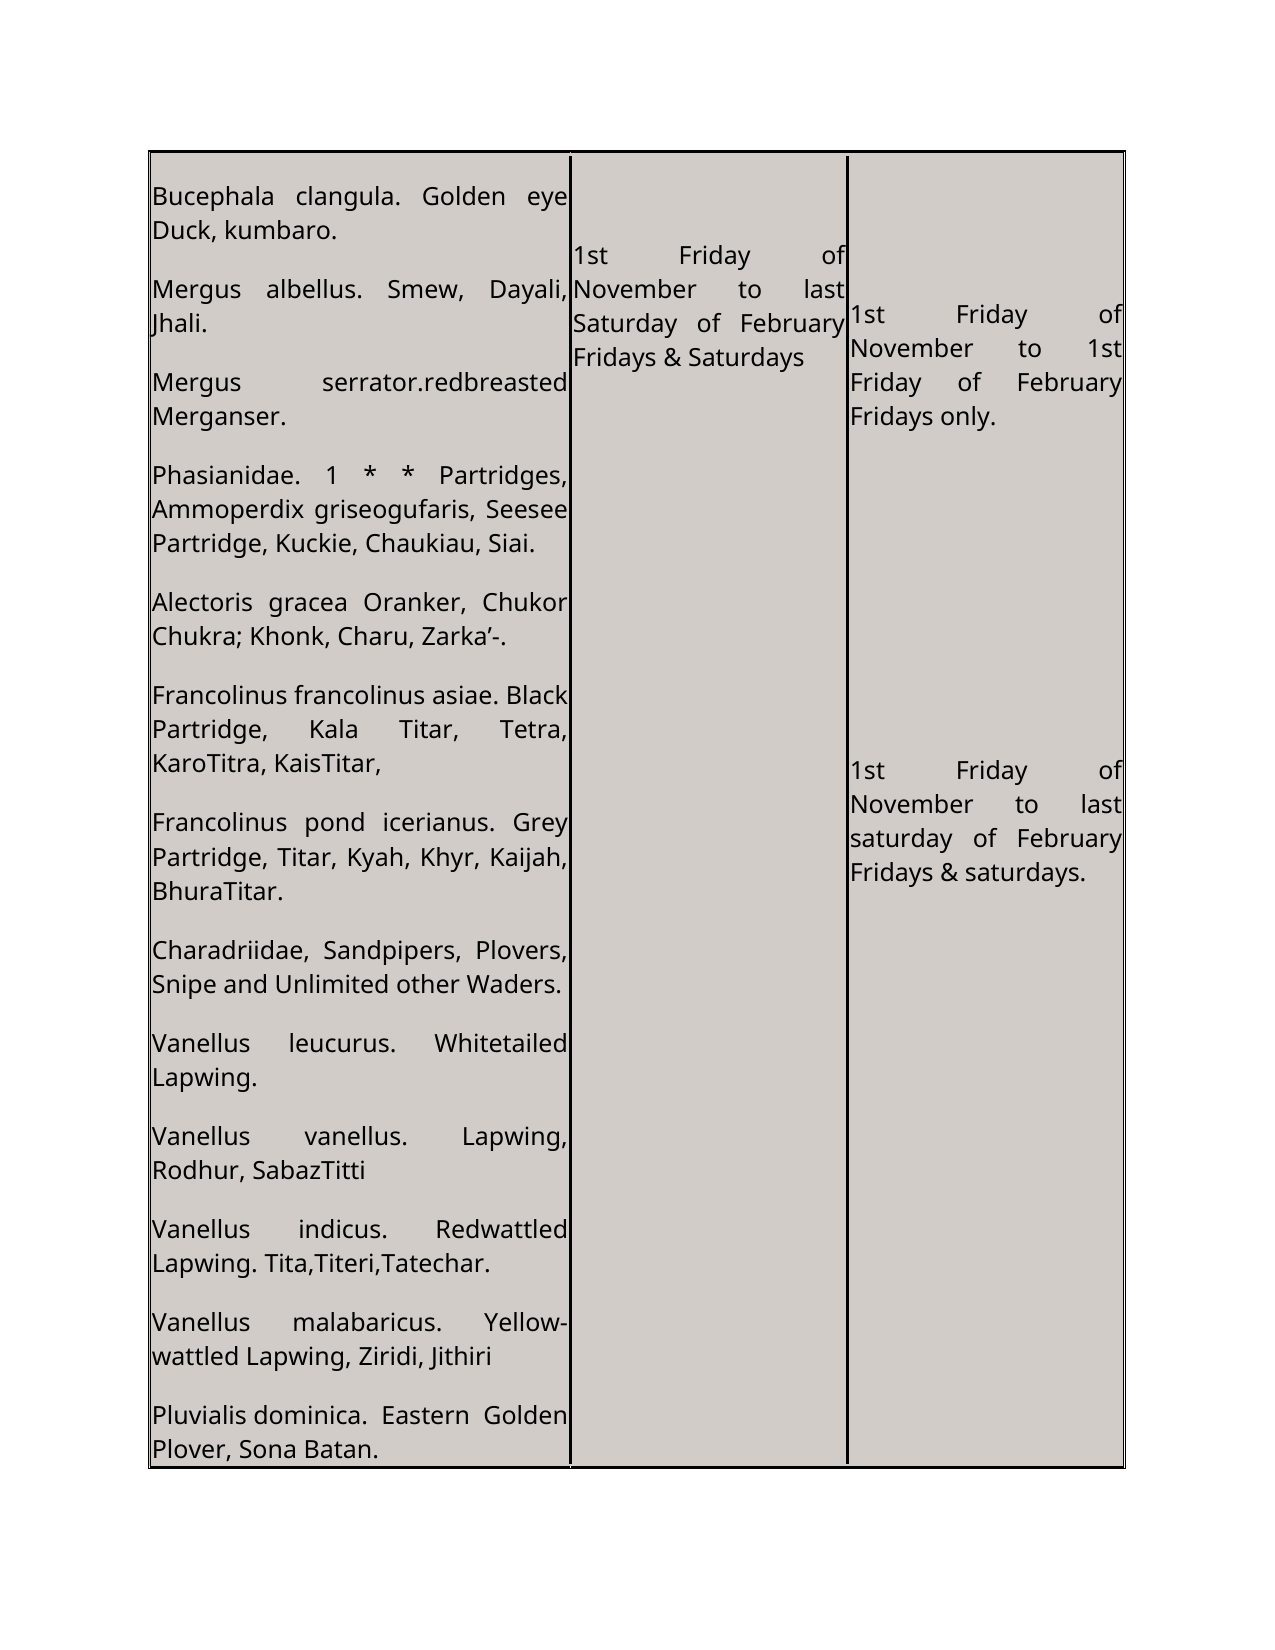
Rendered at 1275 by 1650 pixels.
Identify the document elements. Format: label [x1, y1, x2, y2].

table_cell [151, 153, 570, 1466]
table_cell [570, 153, 847, 1466]
table_cell [847, 153, 1123, 1466]
